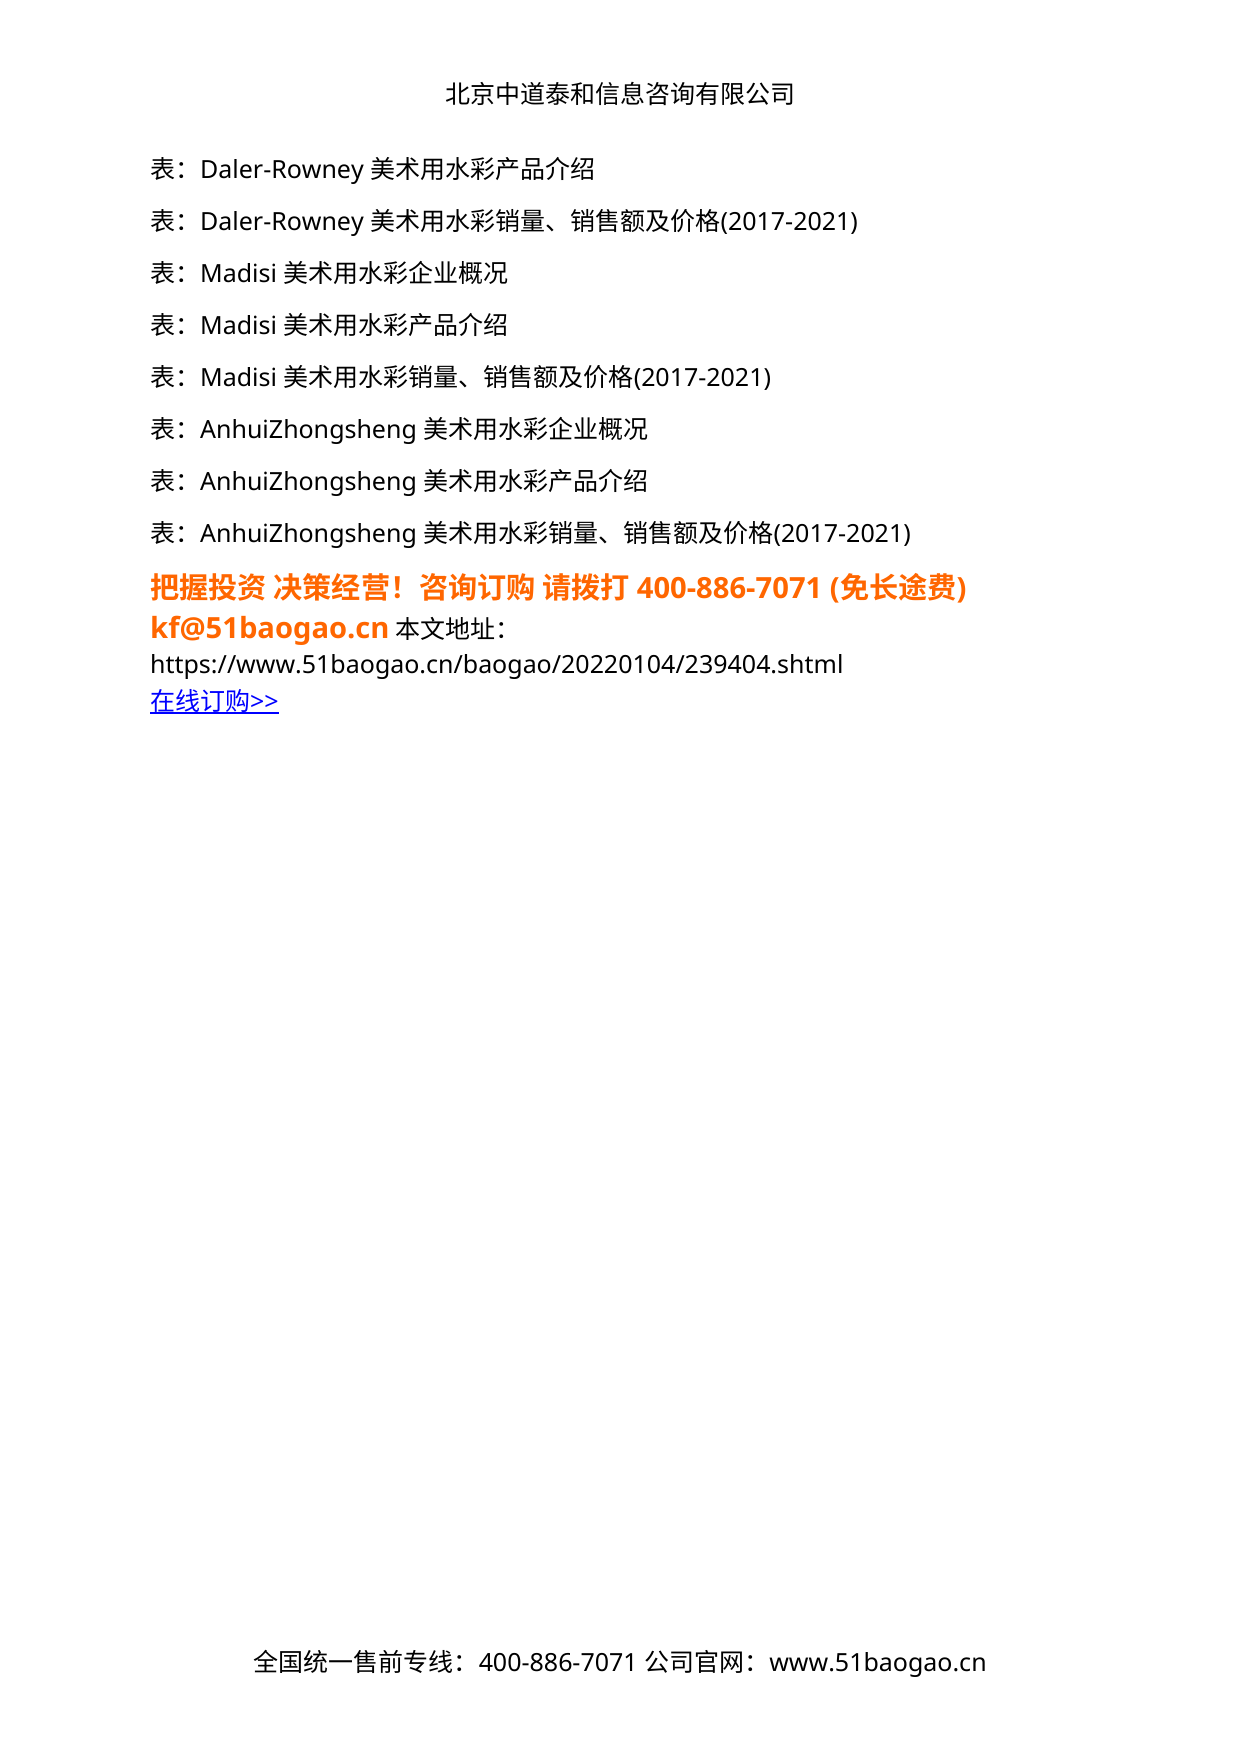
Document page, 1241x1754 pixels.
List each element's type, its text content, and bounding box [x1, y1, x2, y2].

text 表：Madisi 美术用水彩销量、销售额及价格(2017-2021) [150, 357, 1090, 394]
text 表：Daler-Rowney 美术用水彩销量、销售额及价格(2017-2021) [150, 202, 1090, 238]
text 表：AnhuiZhongsheng 美术用水彩企业概况 [150, 409, 1090, 446]
text 表：AnhuiZhongsheng 美术用水彩销量、销售额及价格(2017-2021) [150, 513, 1090, 549]
text 表：Madisi 美术用水彩产品介绍 [150, 306, 1090, 342]
text 表：Daler-Rowney 美术用水彩产品介绍 [150, 150, 1090, 186]
text 表：AnhuiZhongsheng 美术用水彩产品介绍 [150, 461, 1090, 497]
text 把握投资 决策经营！咨询订购 请拨打 400-886-7071 (免长途费) kf@51baogao.cn本文地址：https://www.51baogao.cn/baogao/20220104/239404.shtml [150, 565, 1090, 681]
text 在线订购>> [150, 681, 1090, 717]
text 表：Madisi 美术用水彩企业概况 [150, 254, 1090, 290]
